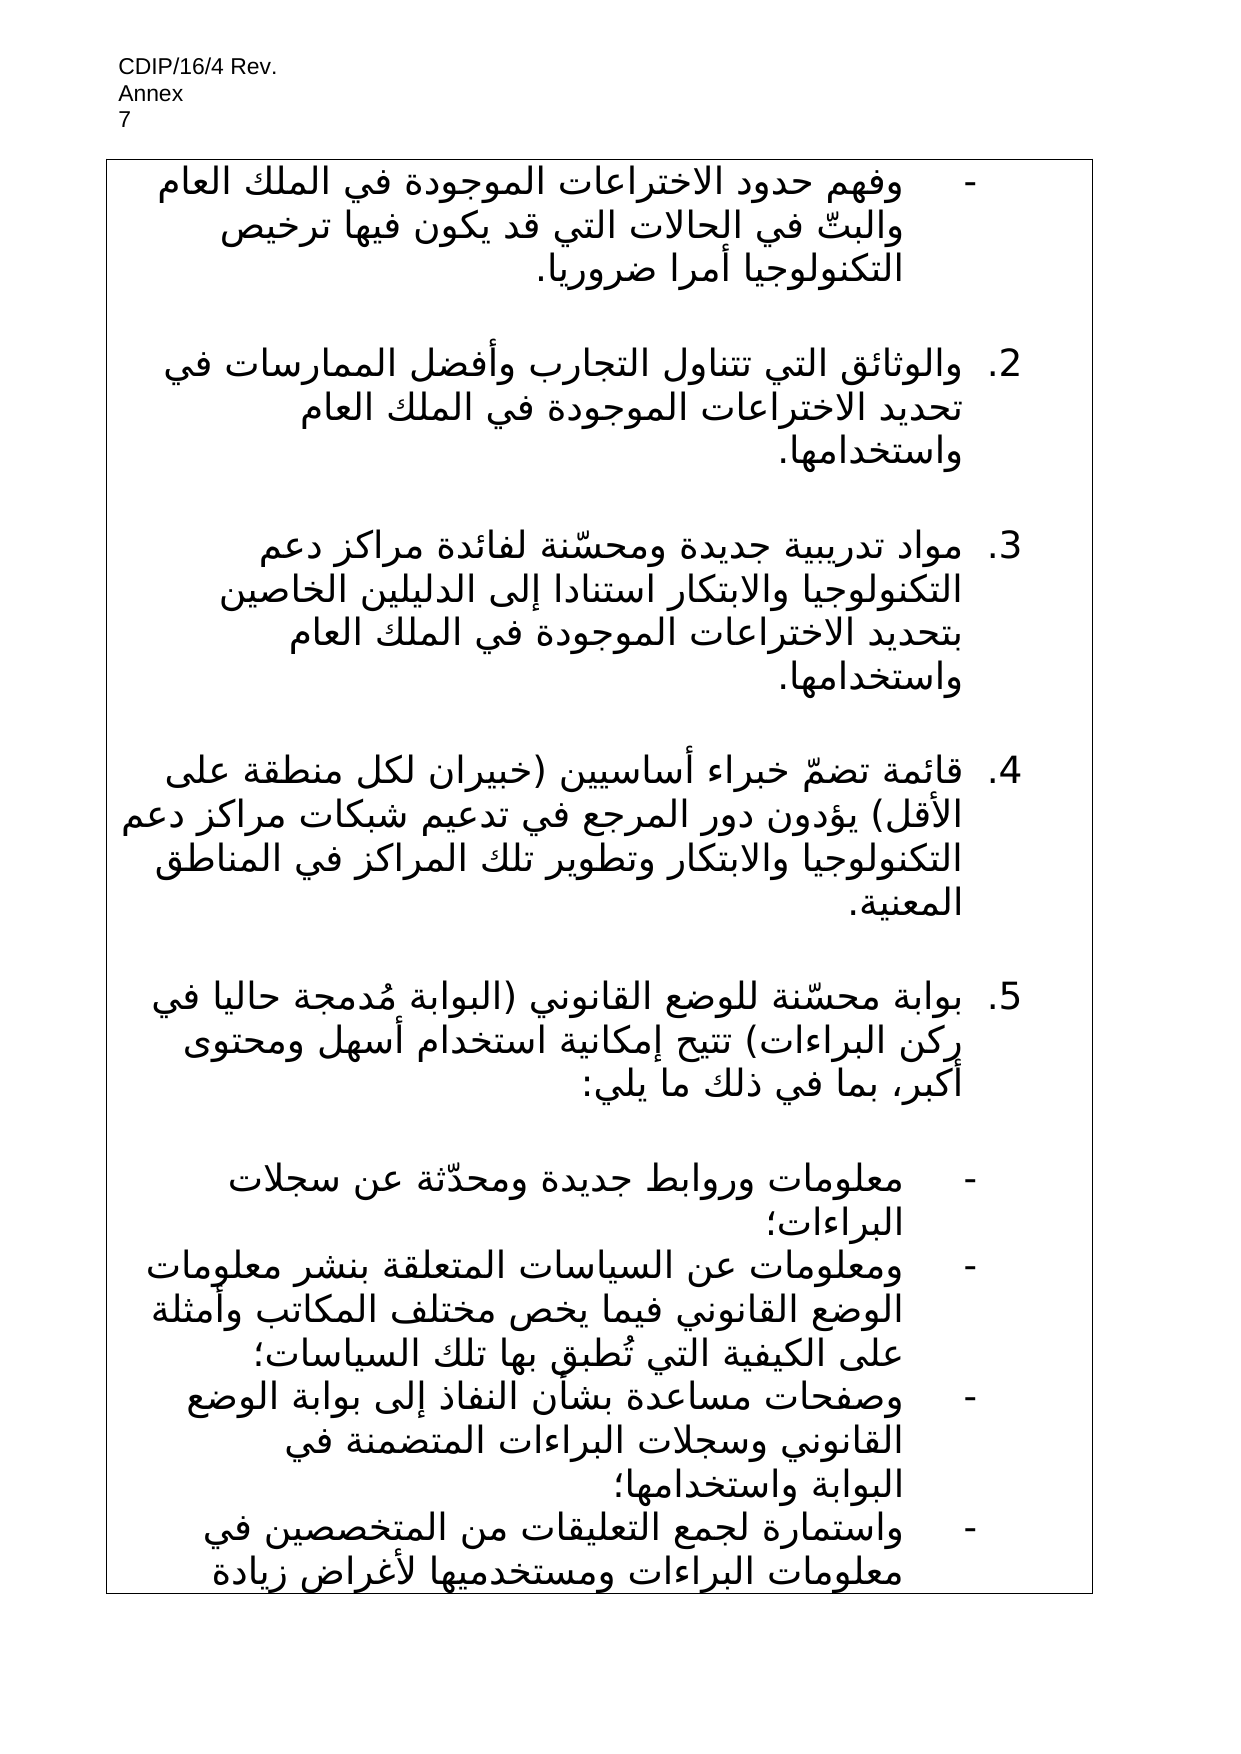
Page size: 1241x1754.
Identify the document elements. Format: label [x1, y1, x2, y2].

table_cell [107, 160, 1092, 1593]
